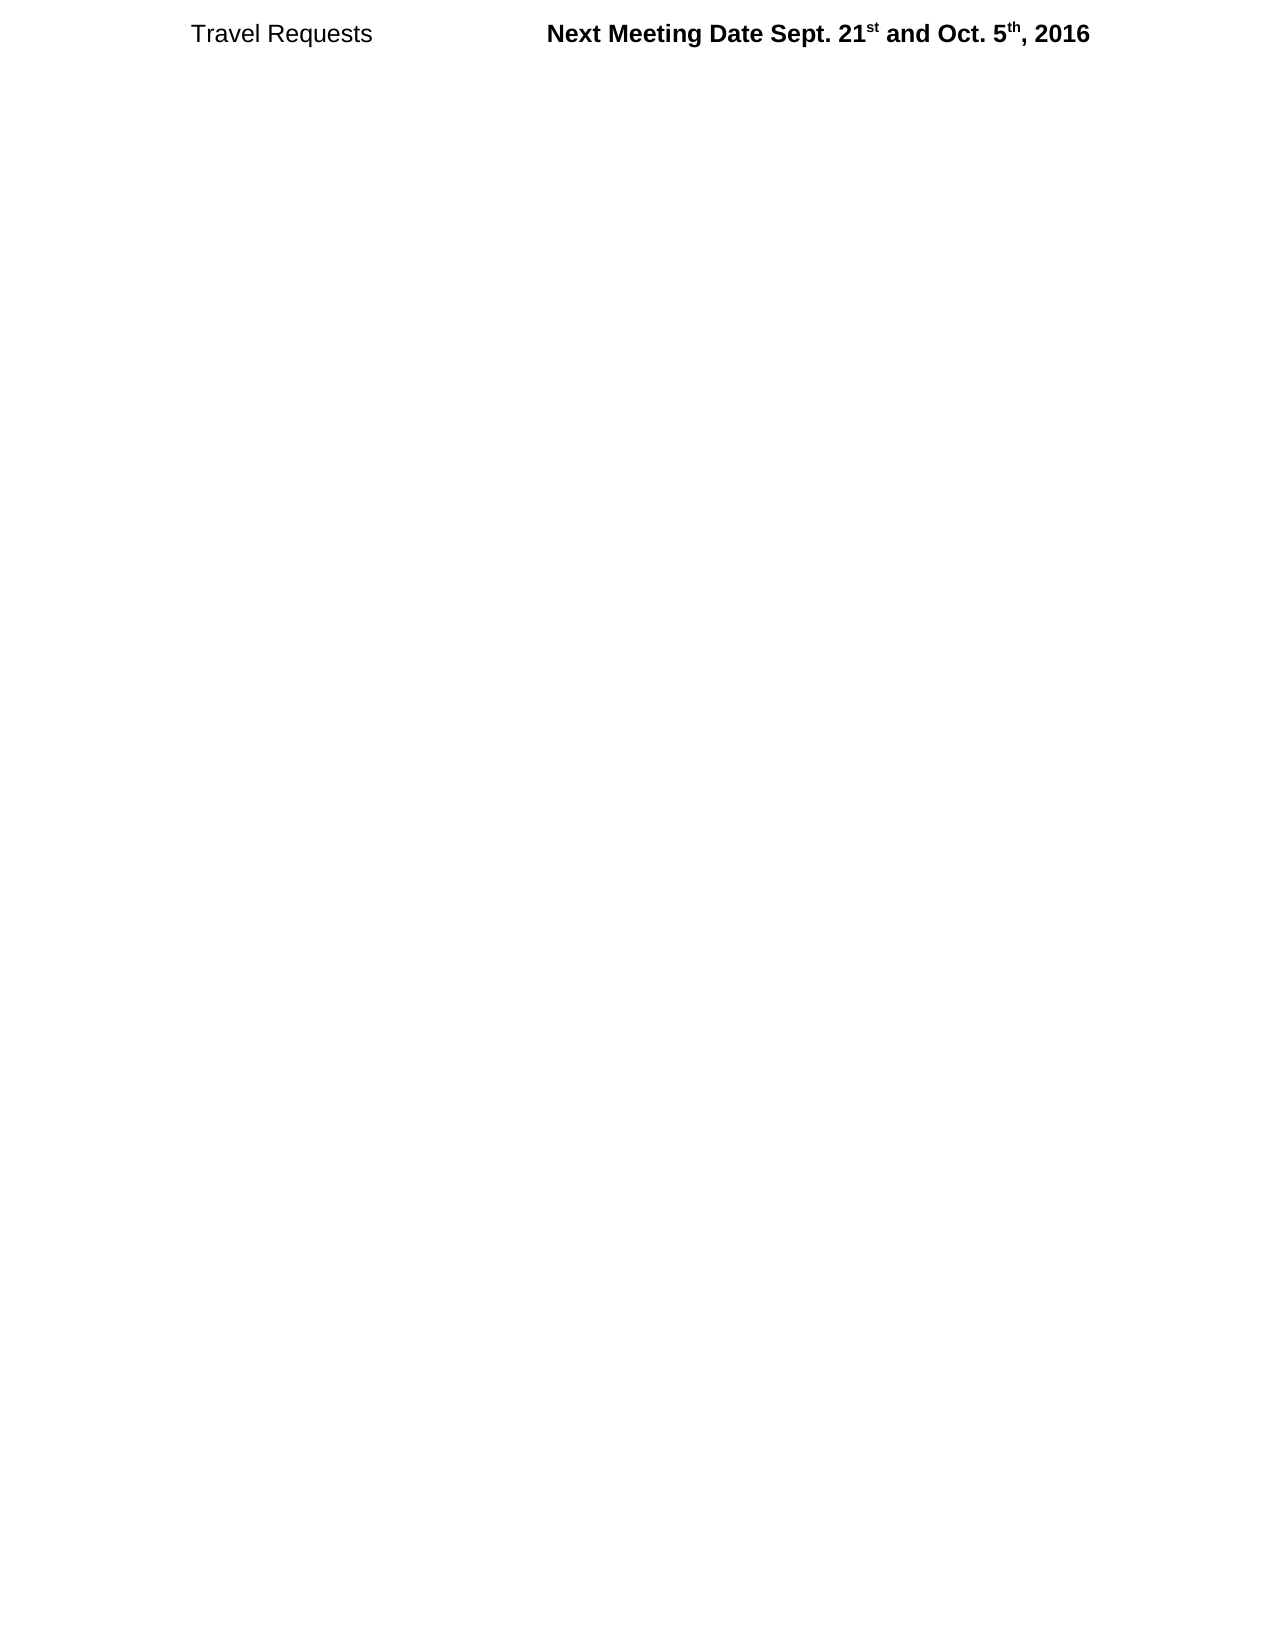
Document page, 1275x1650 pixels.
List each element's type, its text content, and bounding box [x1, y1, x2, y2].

text Travel Requests Next Meeting Date Sept. 21st and Oct. 5th, 2016 [94, 19, 1209, 47]
